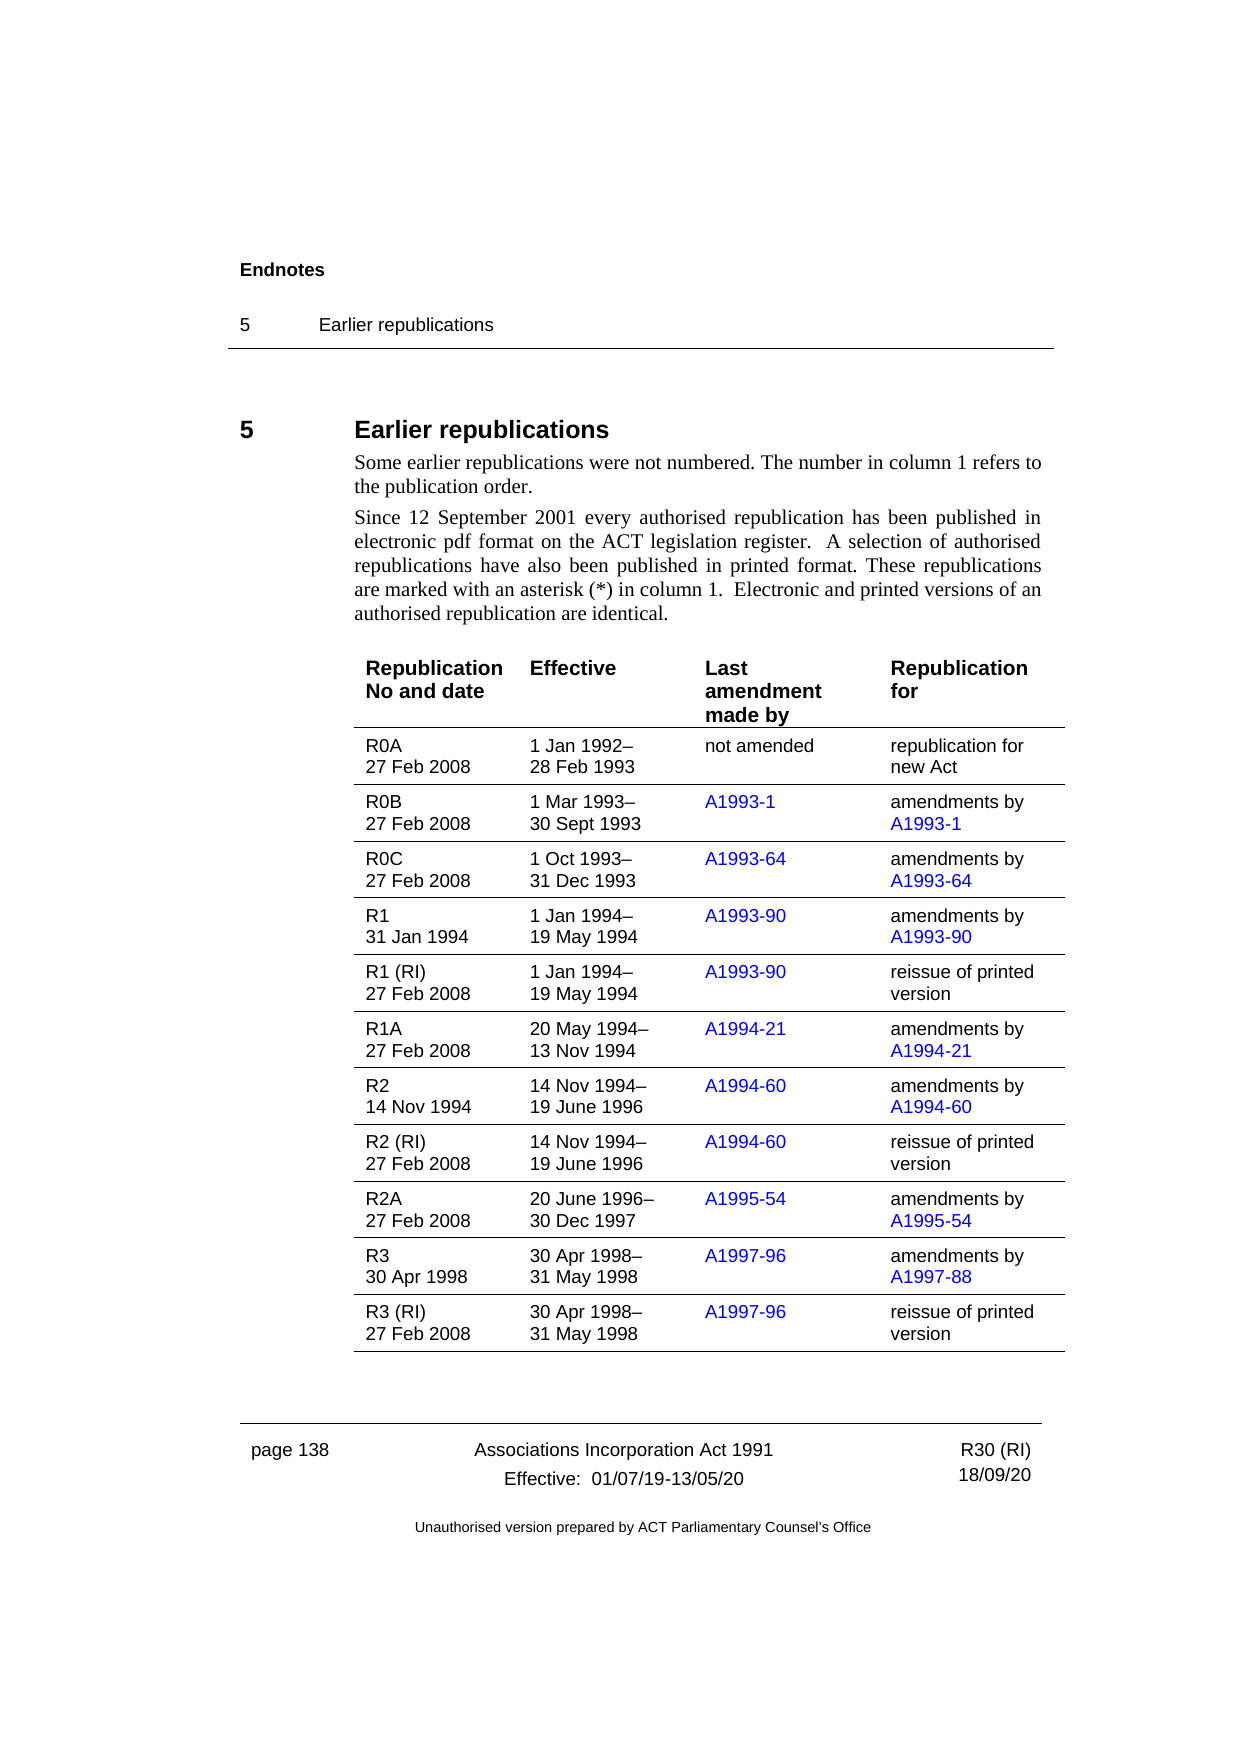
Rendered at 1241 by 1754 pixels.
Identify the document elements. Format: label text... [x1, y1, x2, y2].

table_cell A1993-90 [694, 898, 879, 954]
table_cell A1997-96 [694, 1295, 879, 1351]
table_header Last amendment made by [694, 655, 879, 727]
table_cell R1 31 Jan 1994 [354, 898, 518, 954]
table_cell reissue of printed version [879, 955, 1065, 1011]
table_cell 30 Apr 1998– 31 May 1998 [518, 1238, 693, 1294]
table_cell R0C 27 Feb 2008 [354, 842, 518, 897]
table_cell R1 (RI) 27 Feb 2008 [354, 955, 518, 1011]
text 5 Earlier republications [239, 415, 1042, 444]
table_cell 14 Nov 1994– 19 June 1996 [518, 1125, 693, 1181]
table_cell 20 May 1994– 13 Nov 1994 [518, 1012, 693, 1067]
table_cell A1994-60 [694, 1125, 879, 1181]
table_cell reissue of printed version [879, 1295, 1065, 1351]
table_cell amendments by A1994-60 [879, 1068, 1065, 1124]
table_cell A1997-96 [694, 1238, 879, 1294]
table_cell 14 Nov 1994– 19 June 1996 [518, 1068, 693, 1124]
table_cell R2A 27 Feb 2008 [354, 1182, 518, 1237]
text Since 12 September 2001 every authorised republication has been published in electronic pdf format on the ACT legislation register. A selection of authorised republications have also been published in printed format. These republications are marked with an asterisk (*) in column 1. Electronic and printed versions of an authorised republication are identical. [354, 505, 1042, 625]
table_cell 1 Jan 1994– 19 May 1994 [518, 898, 693, 954]
table_cell R3 (RI) 27 Feb 2008 [354, 1295, 518, 1351]
table_cell R2 14 Nov 1994 [354, 1068, 518, 1124]
table_cell A1994-21 [694, 1012, 879, 1067]
table_cell A1993-1 [694, 785, 879, 841]
table_header Republication No and date [354, 655, 518, 727]
table_cell amendments by A1997-88 [879, 1238, 1065, 1294]
table_cell not amended [694, 728, 879, 784]
table_cell republication for new Act [879, 728, 1065, 784]
table_cell 30 Apr 1998– 31 May 1998 [518, 1295, 693, 1351]
table_cell 1 Jan 1992– 28 Feb 1993 [518, 728, 693, 784]
table_cell amendments by A1993-64 [879, 842, 1065, 897]
table_cell amendments by A1993-90 [879, 898, 1065, 954]
table_cell R2 (RI) 27 Feb 2008 [354, 1125, 518, 1181]
table_cell R3 30 Apr 1998 [354, 1238, 518, 1294]
table_cell R0B 27 Feb 2008 [354, 785, 518, 841]
table_cell amendments by A1993-1 [879, 785, 1065, 841]
table_cell R0A 27 Feb 2008 [354, 728, 518, 784]
table_cell A1995-54 [694, 1182, 879, 1237]
table_cell 1 Mar 1993– 30 Sept 1993 [518, 785, 693, 841]
table_cell 20 June 1996– 30 Dec 1997 [518, 1182, 693, 1237]
table_cell 1 Jan 1994– 19 May 1994 [518, 955, 693, 1011]
table_header Effective [518, 655, 693, 727]
table_cell A1993-90 [694, 955, 879, 1011]
table_cell amendments by A1994-21 [879, 1012, 1065, 1067]
table_cell reissue of printed version [879, 1125, 1065, 1181]
table_cell R1A 27 Feb 2008 [354, 1012, 518, 1067]
table_cell A1994-60 [694, 1068, 879, 1124]
table_header Republication for [879, 655, 1065, 727]
table_cell 1 Oct 1993– 31 Dec 1993 [518, 842, 693, 897]
text Some earlier republications were not numbered. The number in column 1 refers to the publication order. [354, 450, 1042, 498]
table_cell A1993-64 [694, 842, 879, 897]
table_cell amendments by A1995-54 [879, 1182, 1065, 1237]
